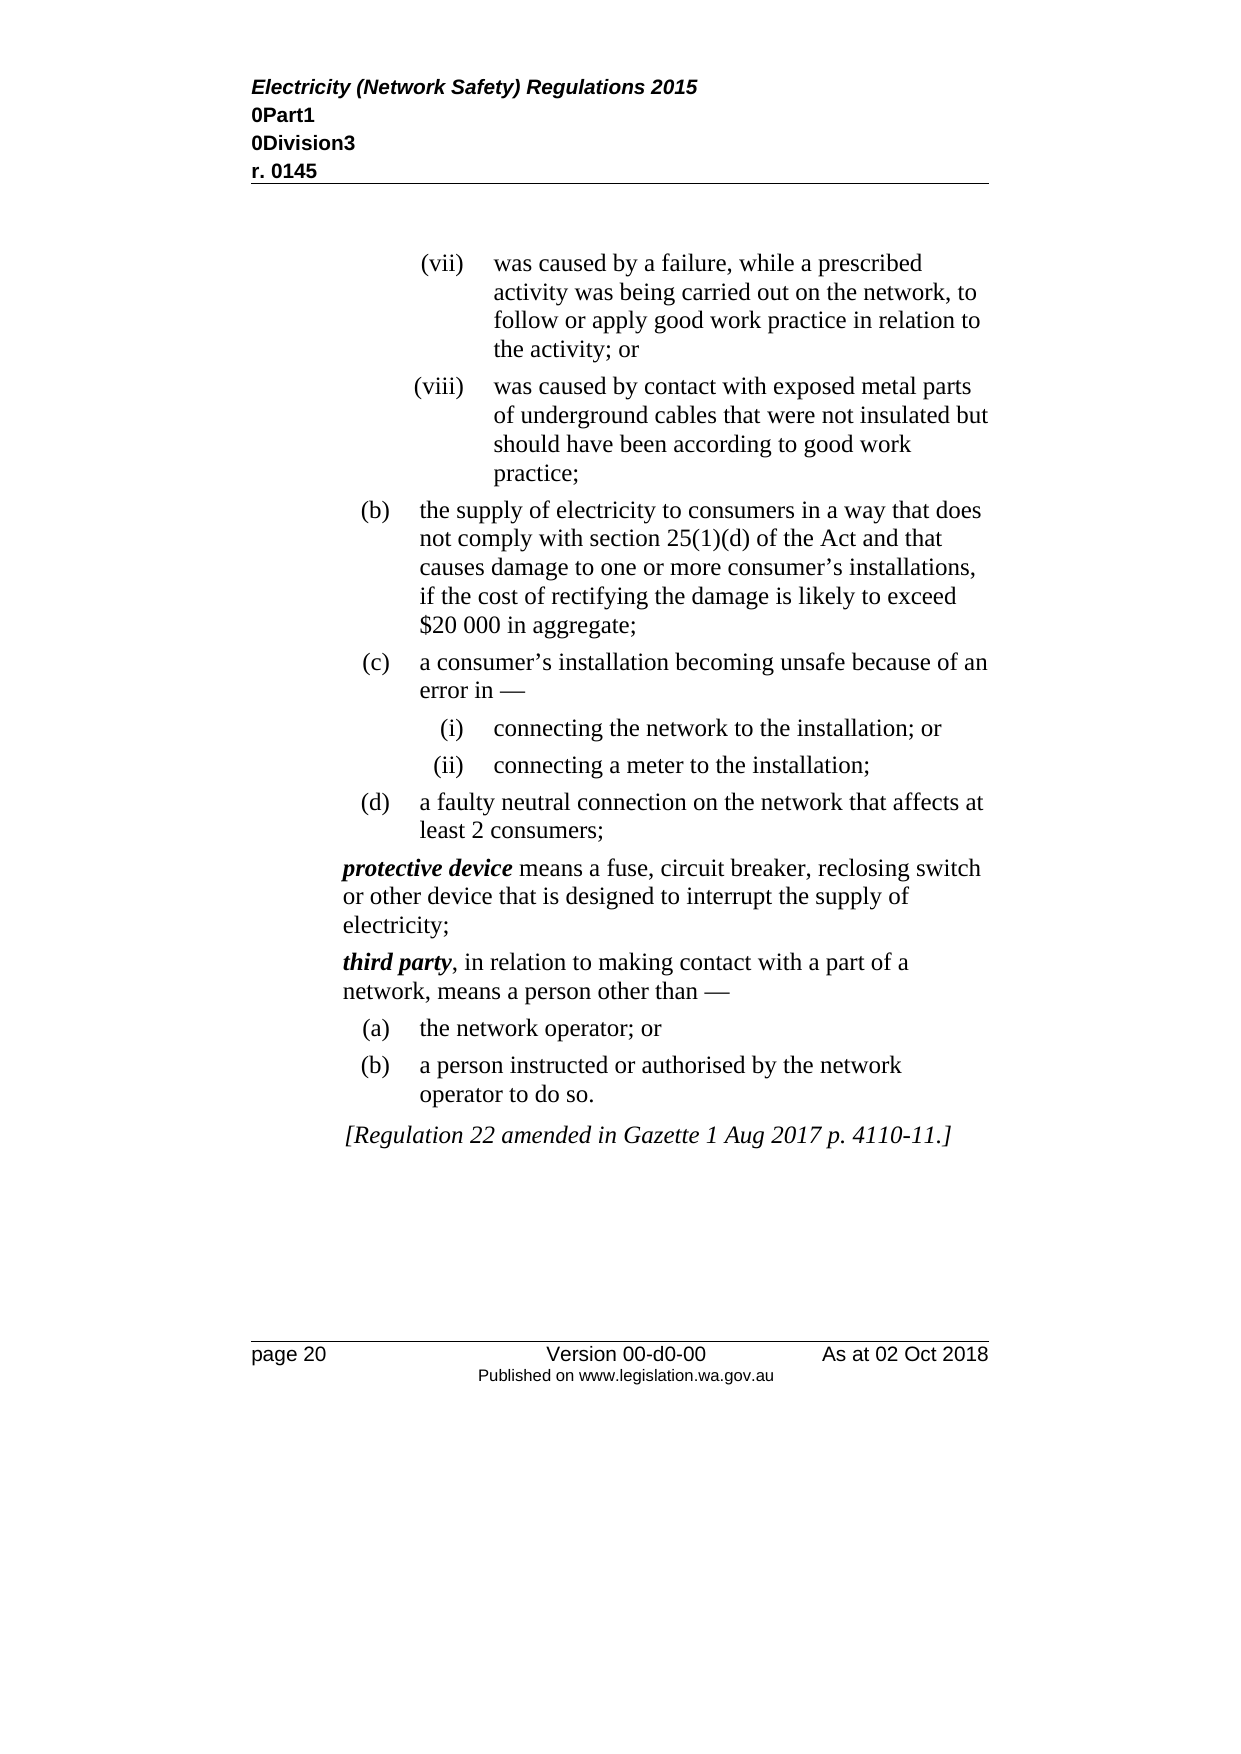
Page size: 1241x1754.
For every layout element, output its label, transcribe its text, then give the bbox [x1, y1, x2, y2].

text third party, in relation to making contact with a part of a network, means a person other than — [251, 947, 989, 1005]
text (b) a person instructed or authorised by the network operator to do so. [251, 1050, 989, 1108]
text (viii) was caused by contact with exposed metal parts of underground cables that were not insulated but should have been according to good work practice; [251, 371, 989, 486]
text (ii) connecting a meter to the installation; [251, 750, 989, 778]
text (i) connecting the network to the installation; or [251, 713, 989, 741]
text (d) a faulty neutral connection on the network that affects at least 2 consumers; [251, 787, 989, 844]
text (c) a consumer’s installation becoming unsafe because of an error in — [251, 647, 989, 704]
text [Regulation 22 amended in Gazette 1 Aug 2017 p. 4110-11.] [251, 1120, 989, 1149]
text (a) the network operator; or [251, 1013, 989, 1042]
text (b) the supply of electricity to consumers in a way that does not comply with section 25(1)(d) of the Act and that causes damage to one or more consumer’s installations, if the cost of rectifying the damage is likely to exceed $20 000 in aggregate; [251, 495, 989, 638]
text protective device means a fuse, circuit breaker, reclosing switch or other device that is designed to interrupt the supply of electricity; [251, 853, 989, 939]
text (vii) was caused by a failure, while a prescribed activity was being carried out on the network, to follow or apply good work practice in relation to the activity; or [251, 248, 989, 363]
